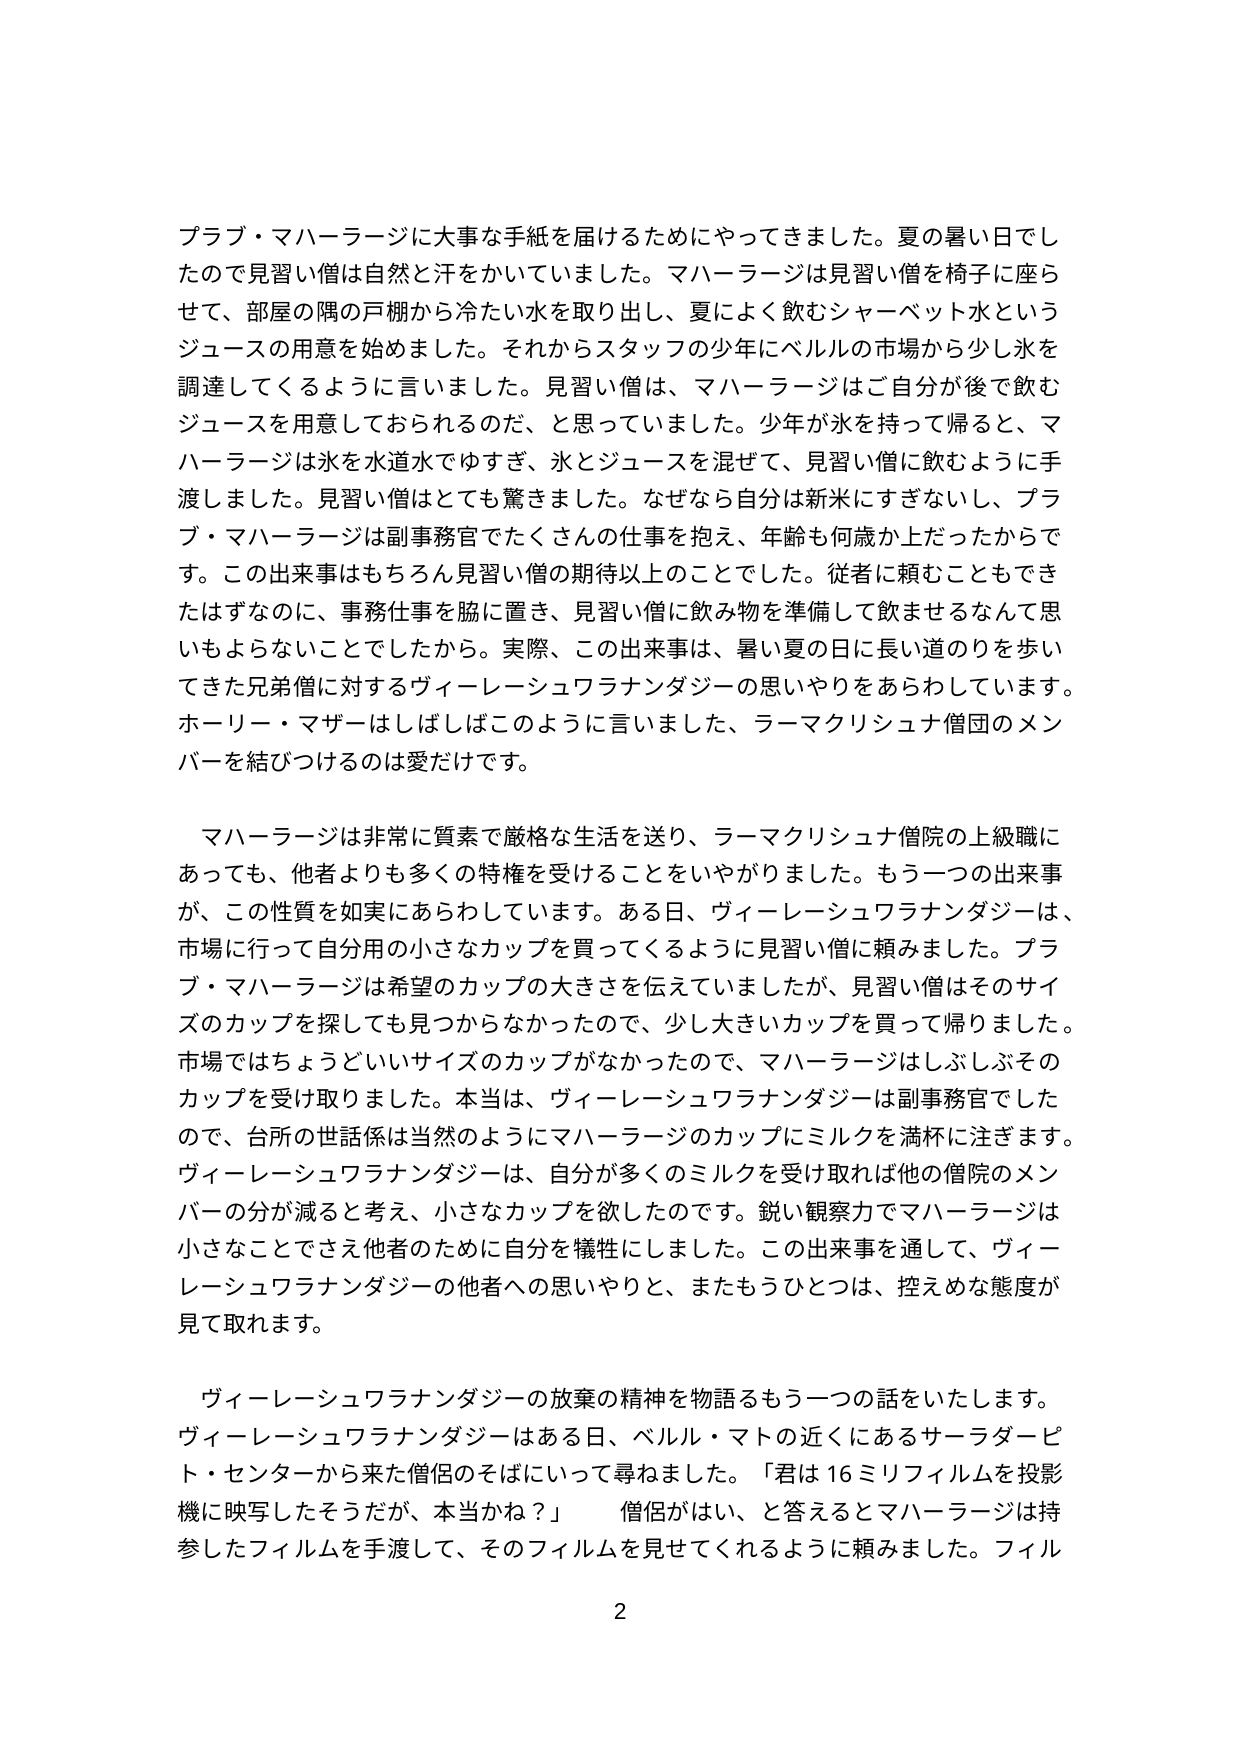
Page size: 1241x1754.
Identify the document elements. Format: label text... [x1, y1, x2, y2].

text マハーラージは非常に質素で厳格な生活を送り、ラーマクリシュナ僧院の上級職にあっても、他者よりも多くの特権を受けることをいやがりました。もう一つの出来事が、この性質を如実にあらわしています。ある日、ヴィーレーシュワラナンダジーは、市場に行って自分用の小さなカップを買ってくるように見習い僧に頼みました。プラブ・マハーラージは希望のカップの大きさを伝えていましたが、見習い僧はそのサイズのカップを探しても見つからなかったので、少し大きいカップを買って帰りました。市場ではちょうどいいサイズのカップがなかったので、マハーラージはしぶしぶそのカップを受け取りました。本当は、ヴィーレーシュワラナンダジーは副事務官でしたので、台所の世話係は当然のようにマハーラージのカップにミルクを満杯に注ぎます。ヴィーレーシュワラナンダジーは、自分が多くのミルクを受け取れば他の僧院のメンバーの分が減ると考え、小さなカップを欲したのです。鋭い観察力でマハーラージは、小さなことでさえ他者のために自分を犠牲にしました。この出来事を通して、ヴィーレーシュワラナンダジーの他者への思いやりと、またもうひとつは、控えめな態度が見て取れます。 [177, 817, 1063, 1342]
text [177, 217, 1063, 779]
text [177, 1379, 1063, 1567]
